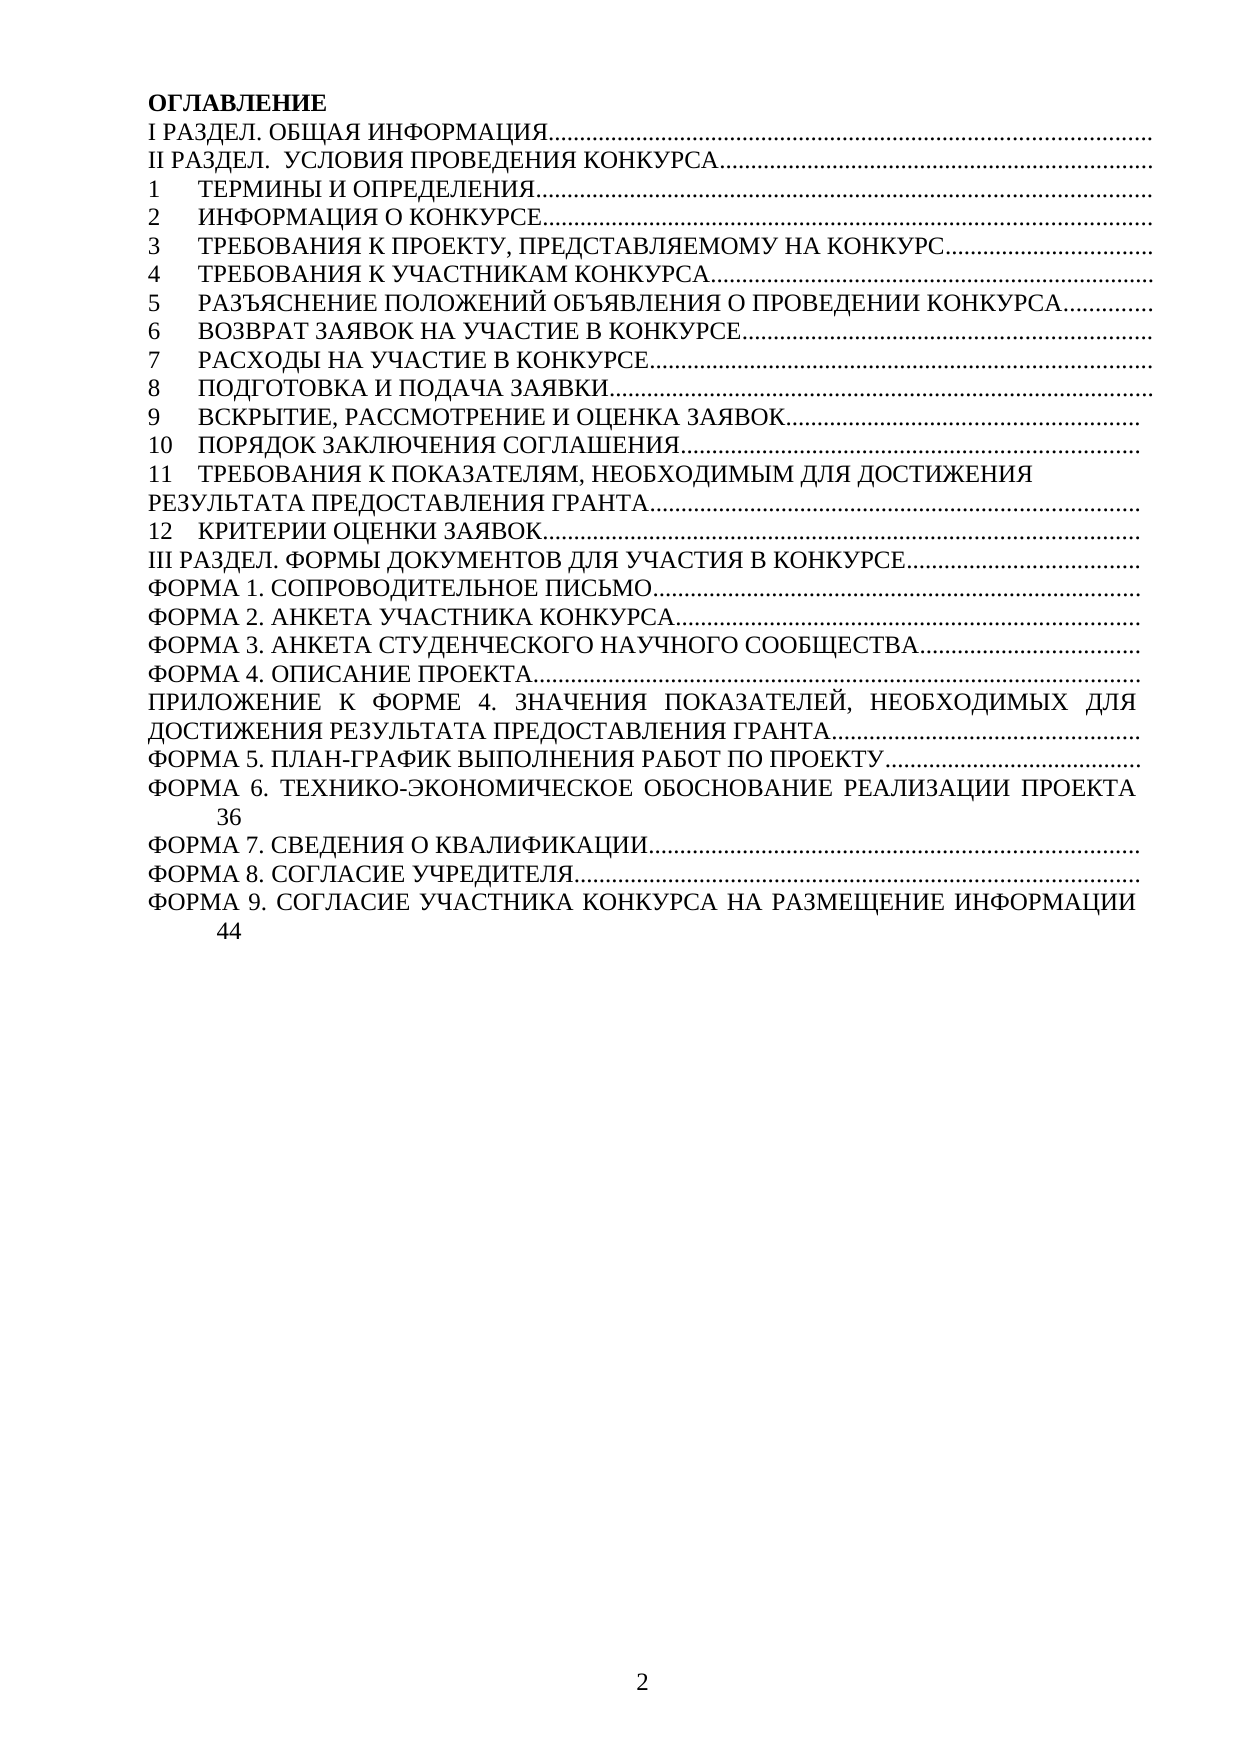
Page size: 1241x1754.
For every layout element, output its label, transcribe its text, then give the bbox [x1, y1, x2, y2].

text ФОРМА 2. АНКЕТА УЧАСТНИКА КОНКУРСА 29 [148, 602, 1137, 631]
text ФОРМА 8. сОГЛАСИЕ УЧРЕДИТЕЛЯ 43 [148, 859, 1137, 888]
text ОГЛАВЛЕНИЕ [148, 89, 1137, 117]
text 11 ТРЕБОВАНИЯ К ПОКАЗАТЕЛЯМ, НЕОБХОДИМЫМ ДЛЯ ДОСТИЖЕНИЯ РЕЗУЛЬТАТА ПРЕДОСТАВЛЕНИЯ ГРАНТА 16 [148, 460, 1137, 517]
text ФОРМА 7. СВЕДЕНИЯ О КВАЛИФИКАЦИИ 38 [148, 831, 1137, 859]
text 1 ТЕРМИНЫ И ОПРЕДЕЛЕНИЯ 5 [148, 174, 1137, 203]
text ФОРМА 5. ПЛАН-ГРАФИК ВЫПОЛНЕНИЯ РАБОТ ПО ПРОЕКТУ 35 [148, 745, 1137, 774]
text ПРИЛОЖЕНИЕ К ФОРМЕ 4. ЗНАЧЕНИЯ ПОКАЗАТЕЛЕЙ, НЕОБХОДИМЫХ ДЛЯ ДОСТИЖЕНИЯ РЕЗУЛЬТАТА ПРЕДОСТАВЛЕНИЯ ГРАНТА 34 [148, 688, 1137, 745]
text 3 ТРЕБОВАНИЯ К ПРОЕКТУ, ПРЕДСТАВЛЯЕМОМУ НА КОНКУРС 6 [148, 231, 1137, 260]
text II РАЗДЕЛ. УСЛОВИЯ ПРОВЕДЕНИЯ КОНКУРСА 5 [148, 146, 1137, 174]
text 5 РАЗЪЯСНЕНИЕ ПОЛОЖЕНИЙ ОБЪЯВЛЕНИЯ О ПРОВЕДЕНИИ КОНКУРСА 7 [148, 288, 1137, 317]
text ФОРМА 4. Описание проекта 32 [148, 659, 1137, 688]
text ФОРМА 3. АНКЕТА СТУДЕНЧЕСКОГО НАУЧНОГО СООБЩЕСТВА 31 [148, 631, 1137, 659]
text ФОРМА 1. СОПРОВОДИТЕЛЬНОЕ ПИСЬМО 25 [148, 574, 1137, 602]
text 8 ПОДГОТОВКА И ПОДАЧА ЗАЯВКИ 8 [148, 374, 1137, 403]
text 7 РАСХОДЫ НА УЧАСТИЕ В КОНКУРСЕ 8 [148, 346, 1137, 374]
text ФОРМА 9. сОГЛАСИЕ УЧАСТНИКА КОНКУРСА НА РАЗМЕЩЕНИЕ ИНФОРМАЦИИ 44 [148, 888, 1137, 945]
text 9 ВСКРЫТИЕ, РАССМОТРЕНИЕ И ОЦЕНКА ЗАЯВОК 11 [148, 403, 1137, 431]
text ФОРМА 6. ТЕХНИКО-ЭКОНОМИЧЕСКОЕ ОБОСНОВАНИЕ РЕАЛИЗАЦИИ ПРОЕКТА 36 [148, 774, 1137, 831]
text 10 ПОРЯДОК ЗАКЛЮЧЕНИЯ СОГЛАШЕНИЯ 13 [148, 431, 1137, 460]
text III РАЗДЕЛ. ФОРМЫ ДОКУМЕНТОВ ДЛЯ УЧАСТИЯ В КОНКУРСЕ 25 [148, 545, 1137, 574]
text 12 КРИТЕРИИ ОЦЕНКИ ЗАЯВОК 19 [148, 517, 1137, 545]
text 2 ИНФОРМАЦИЯ О КОНКУРСЕ 5 [148, 203, 1137, 231]
text 4 ТРЕБОВАНИЯ К УЧАСТНИКАМ КОНКУРСА 6 [148, 260, 1137, 288]
text I РАЗДЕЛ. ОБЩАЯ ИНФОРМАЦИЯ 3 [148, 117, 1137, 146]
text 6 ВОЗВРАТ ЗАЯВОК НА УЧАСТИЕ В КОНКУРСЕ 8 [148, 317, 1137, 346]
